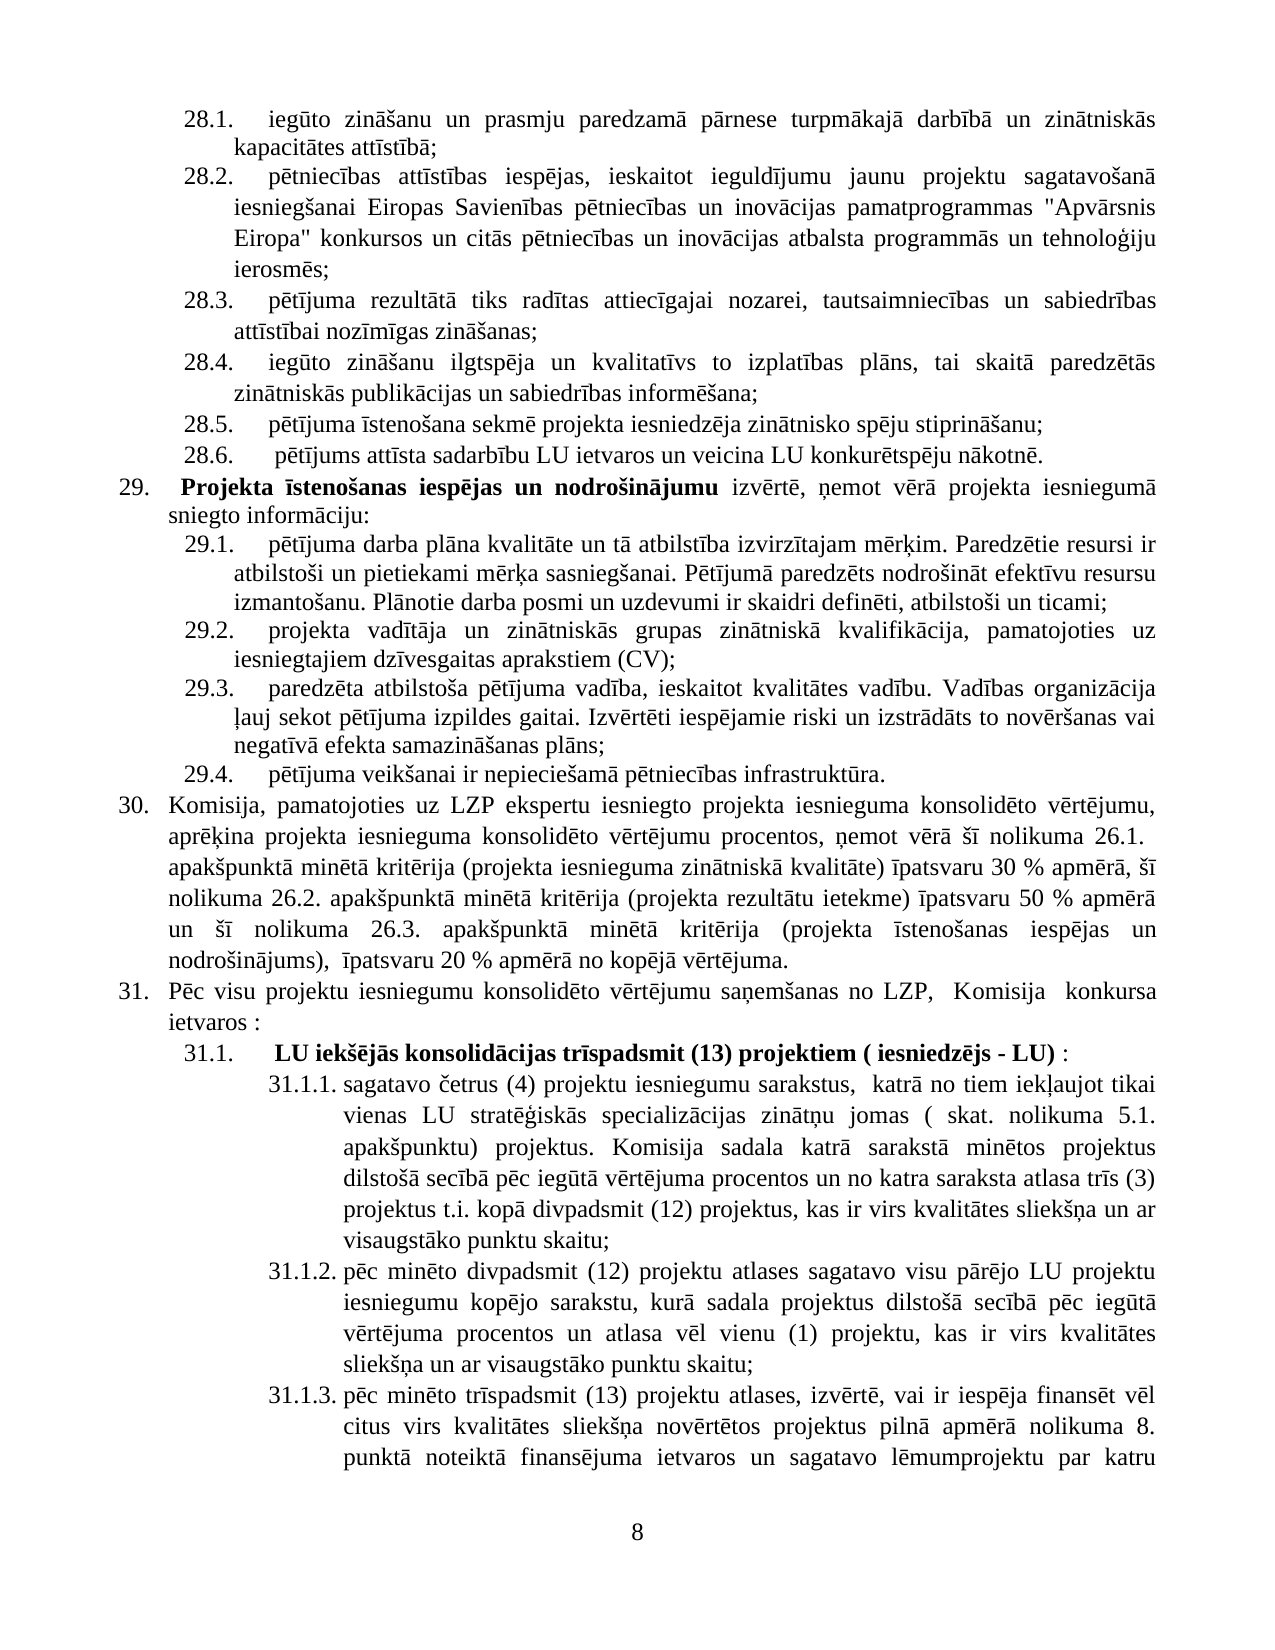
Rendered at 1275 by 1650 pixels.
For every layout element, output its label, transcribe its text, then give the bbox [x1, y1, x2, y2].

list Projekta īstenošanas iespējas un nodrošinājumu izvērtē, ņemot vērā projekta iesniegumā sniegto informāciju: [119, 529, 1157, 587]
list pētījums attīsta sadarbību LU ietvaros un veicina LU konkurētspēju nākotnē. [184, 498, 1157, 527]
list pētījuma darba plāna kvalitāte un tā atbilstība izvirzītajam mērķim. Paredzētie resursi ir atbilstoši un pietiekami mērķa sasniegšanai. Pētījumā paredzēts nodrošināt efektīvu resursu izmantošanu. Plānotie darba posmi un uzdevumi ir skaidri definēti, atbilstoši un ticami; [184, 587, 1157, 673]
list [268, 1437, 1157, 1497]
list pētījuma īstenošana sekmē projekta iesniedzēja zinātnisko spēju stiprināšanu; [184, 467, 1157, 496]
list pētījuma rezultātā tiks radītas attiecīgajai nozarei, tautsaimniecības un sabiedrības attīstībai nozīmīgas zināšanas; [184, 343, 1157, 403]
list Pēc visu projektu iesniegumu konsolidēto vērtējumu saņemšanas no LZP, Komisija konkursa ietvaros : [118, 1034, 1157, 1094]
list Komisija, pamatojoties uz LZP ekspertu iesniegto projekta iesnieguma konsolidēto vērtējumu, aprēķina projekta iesnieguma konsolidēto vērtējumu procentos, ņemot vērā šī nolikuma 26.1. ​​​​​​apakšpunktā minētā kritērija (projekta iesnieguma zinātniskā kvalitāte) īpatsvaru 30 % apmērā, šī nolikuma 26.2. ​​​​​apakšpunktā minētā kritērija (projekta rezultātu ietekme) īpatsvaru 50 % apmērā un šī nolikuma 26.3. apakšpunktā minētā kritērija (projekta īstenošanas iespējas un nodrošinājums), īpatsvaru 20 % apmērā no kopējā vērtējuma. [118, 848, 1157, 1032]
list spēja radīt jaunas zināšanas vai tehnoloģiskās atziņas. [231, 104, 1157, 132]
list iegūto zināšanu un prasmju paredzamā pārnese turpmākajā darbībā un zinātniskās kapacitātes attīstībā; [184, 161, 1157, 219]
list paredzēta atbilstoša pētījuma vadība, ieskaitot kvalitātes vadību. Vadības organizācija ļauj sekot pētījuma izpildes gaitai. Izvērtēti iespējamie riski un izstrādāts to novēršanas vai negatīvā efekta samazināšanas plāns; [184, 730, 1157, 817]
list iegūto zināšanu ilgtspēja un kvalitatīvs to izplatības plāns, tai skaitā paredzētās zinātniskās publikācijas un sabiedrības informēšana; [184, 405, 1157, 465]
list sagatavo četrus (4) projektu iesniegumu sarakstus, katrā no tiem iekļaujot tikai vienas LU stratēģiskās specializācijas zinātņu jomas ( skat. nolikuma 5.1. apakšpunktu) projektus. Komisija sadala katrā sarakstā minētos projektus dilstošā secībā pēc iegūtā vērtējuma procentos un no katra saraksta atlasa trīs (3) projektus t.i. kopā divpadsmit (12) projektus, kas ir virs kvalitātes sliekšņa un ar visaugstāko punktu skaitu; [268, 1127, 1157, 1311]
list projekta vadītāja un zinātniskās grupas zinātniskā kvalifikācija, pamatojoties uz iesniegtajiem dzīvesgaitas aprakstiem (CV); [184, 673, 1157, 730]
list pētījuma veikšanai ir nepieciešamā pētniecības infrastruktūra. [184, 817, 1157, 845]
list Projekta rezultātu ietekmi izvērtē, ņemot vērā projekta iesniegumā sniegto informāciju : [156, 132, 1157, 161]
list LU iekšējās konsolidācijas trīspadsmit (13) projektiem ( iesniedzējs - LU) : [184, 1096, 1157, 1125]
list pētniecības attīstības iespējas, ieskaitot ieguldījumu jaunu projektu sagatavošanā iesniegšanai Eiropas Savienības pētniecības un inovācijas pamatprogrammas "Apvārsnis Eiropa" konkursos un citās pētniecības un inovācijas atbalsta programmās un tehnoloģiju ierosmēs; [184, 219, 1157, 341]
list pēc minēto divpadsmit (12) projektu atlases sagatavo visu pārējo LU projektu iesniegumu kopējo sarakstu, kurā sadala projektus dilstošā secībā pēc iegūtā vērtējuma procentos un atlasa vēl vienu (1) projektu, kas ir virs kvalitātes sliekšņa un ar visaugstāko punktu skaitu; [268, 1313, 1157, 1435]
